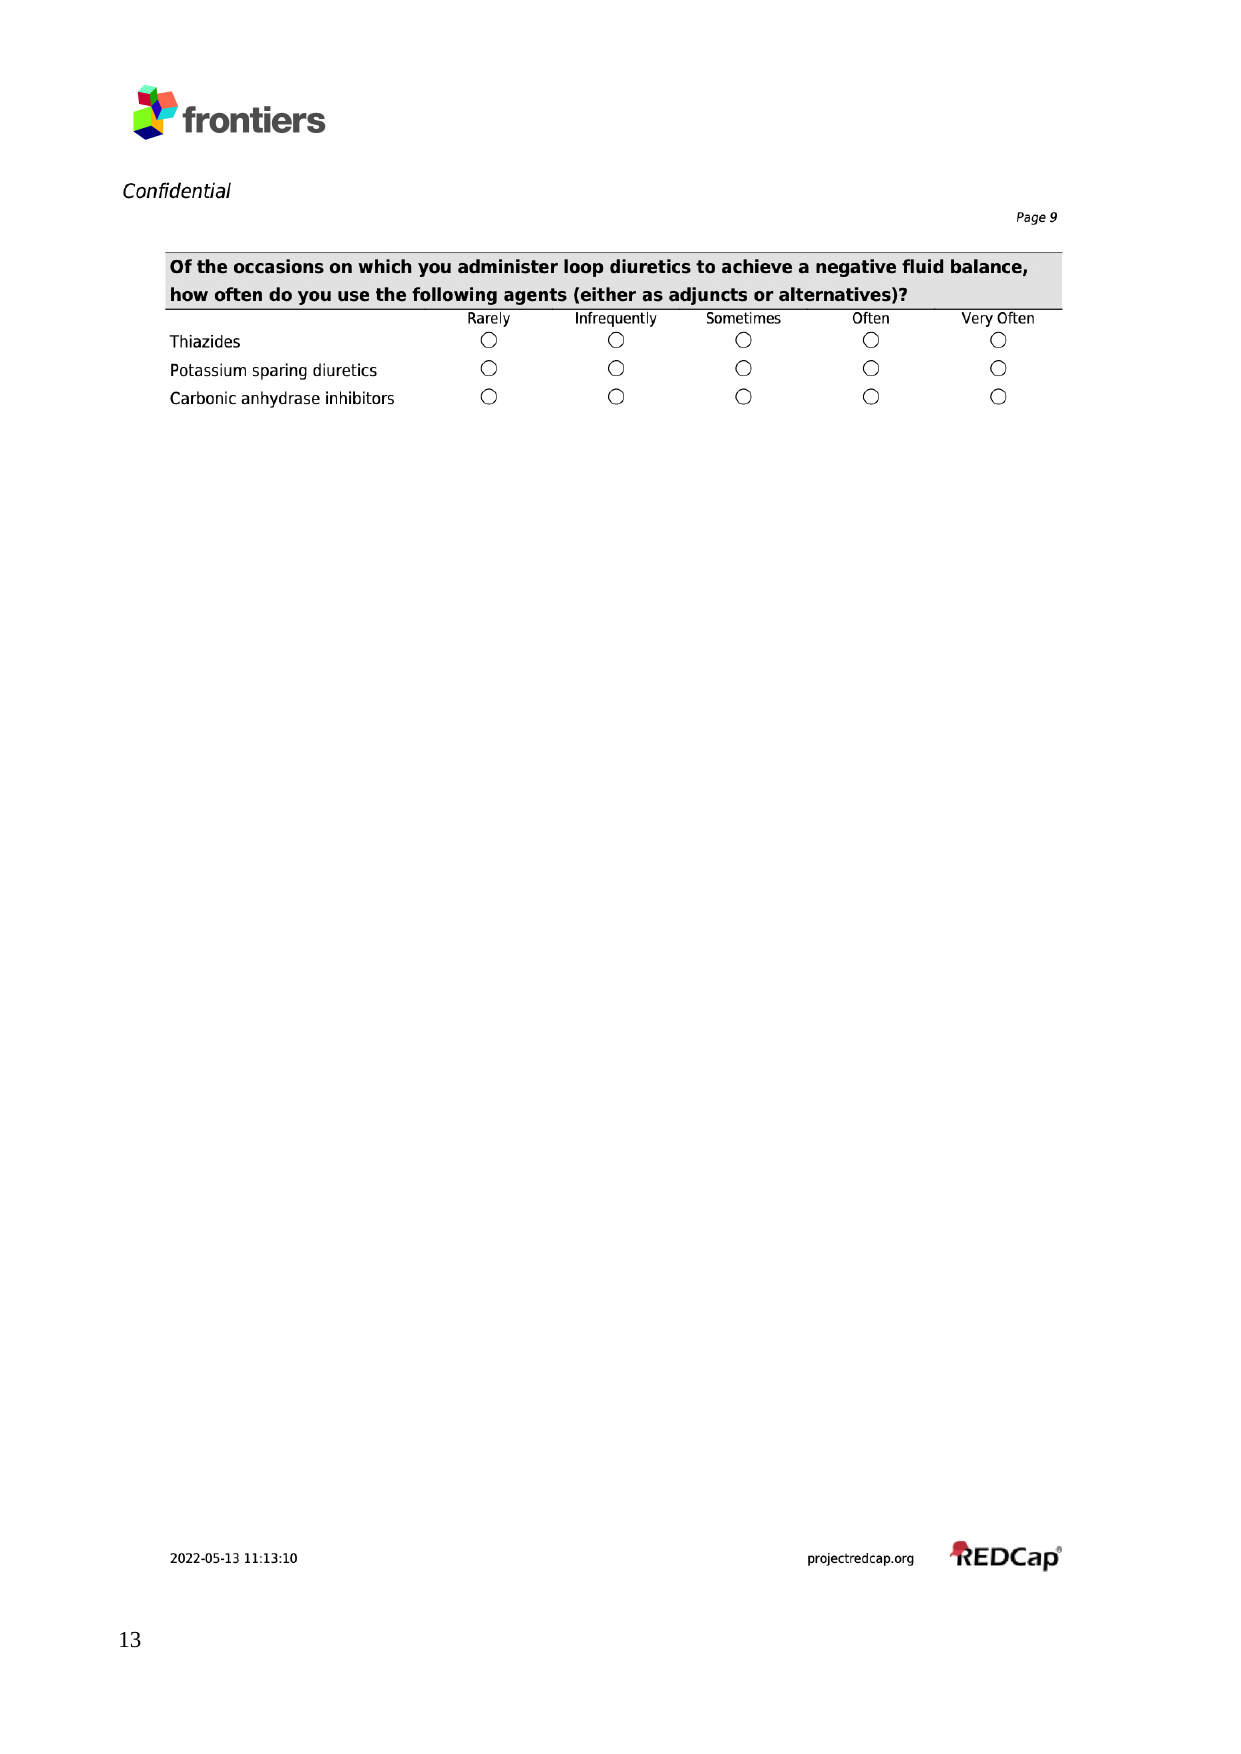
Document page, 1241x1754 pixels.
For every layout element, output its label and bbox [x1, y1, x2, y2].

picture [118, 177, 1109, 1577]
picture [118, 73, 345, 156]
